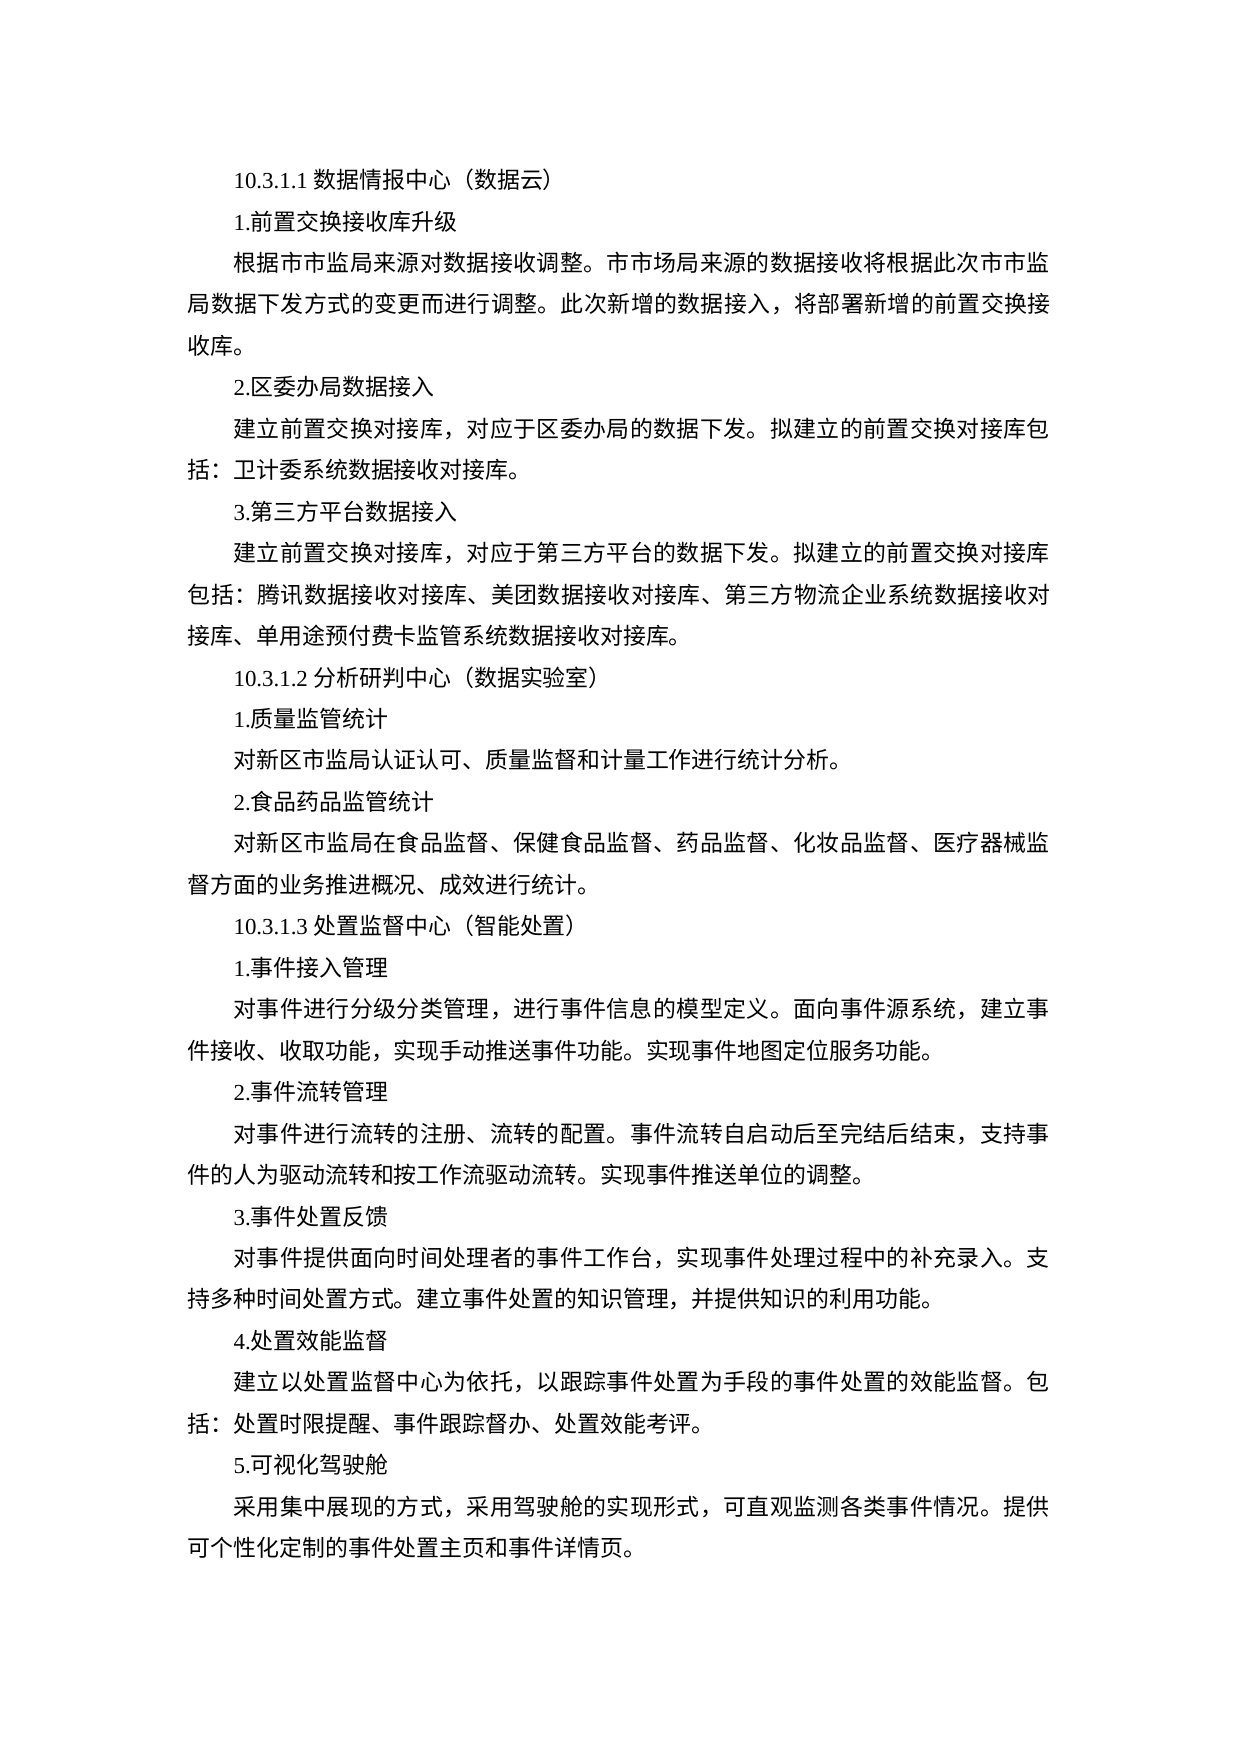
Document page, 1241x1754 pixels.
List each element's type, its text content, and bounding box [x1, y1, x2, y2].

text 1.事件接入管理 [187, 950, 1053, 983]
text 10.3.1.2 分析研判中心（数据实验室） [187, 659, 1053, 693]
text 3.第三方平台数据接入 [187, 494, 1053, 527]
text 对新区市监局在食品监督、保健食品监督、药品监督、化妆品监督、医疗器械监督方面的业务推进概况、成效进行统计。 [187, 825, 1053, 900]
text 对事件提供面向时间处理者的事件工作台，实现事件处理过程中的补充录入。支持多种时间处置方式。建立事件处置的知识管理，并提供知识的利用功能。 [187, 1240, 1053, 1314]
text 5.可视化驾驶舱 [187, 1447, 1053, 1480]
text 4.处置效能监督 [187, 1323, 1053, 1356]
text 10.3.1.3 处置监督中心（智能处置） [187, 908, 1053, 941]
text 1.质量监管统计 [187, 701, 1053, 734]
text 3.事件处置反馈 [187, 1198, 1053, 1232]
text 根据市市监局来源对数据接收调整。市市场局来源的数据接收将根据此次市市监局数据下发方式的变更而进行调整。此次新增的数据接入，将部署新增的前置交换接收库。 [187, 245, 1053, 361]
text 2.事件流转管理 [187, 1074, 1053, 1107]
text 建立以处置监督中心为依托，以跟踪事件处置为手段的事件处置的效能监督。包括：处置时限提醒、事件跟踪督办、处置效能考评。 [187, 1364, 1053, 1439]
text 建立前置交换对接库，对应于区委办局的数据下发。拟建立的前置交换对接库包括：卫计委系统数据接收对接库。 [187, 411, 1053, 485]
text 建立前置交换对接库，对应于第三方平台的数据下发。拟建立的前置交换对接库包括：腾讯数据接收对接库、美团数据接收对接库、第三方物流企业系统数据接收对接库、单用途预付费卡监管系统数据接收对接库。 [187, 535, 1053, 651]
text 1.前置交换接收库升级 [187, 203, 1053, 237]
text 对事件进行分级分类管理，进行事件信息的模型定义。面向事件源系统，建立事件接收、收取功能，实现手动推送事件功能。实现事件地图定位服务功能。 [187, 991, 1053, 1066]
text 2.区委办局数据接入 [187, 369, 1053, 402]
text 采用集中展现的方式，采用驾驶舱的实现形式，可直观监测各类事件情况。提供可个性化定制的事件处置主页和事件详情页。 [187, 1489, 1053, 1563]
text 对事件进行流转的注册、流转的配置。事件流转自启动后至完结后结束，支持事件的人为驱动流转和按工作流驱动流转。实现事件推送单位的调整。 [187, 1116, 1053, 1190]
text 10.3.1.1 数据情报中心（数据云） [187, 162, 1053, 195]
text 2.食品药品监管统计 [187, 784, 1053, 817]
text 对新区市监局认证认可、质量监督和计量工作进行统计分析。 [187, 742, 1053, 776]
